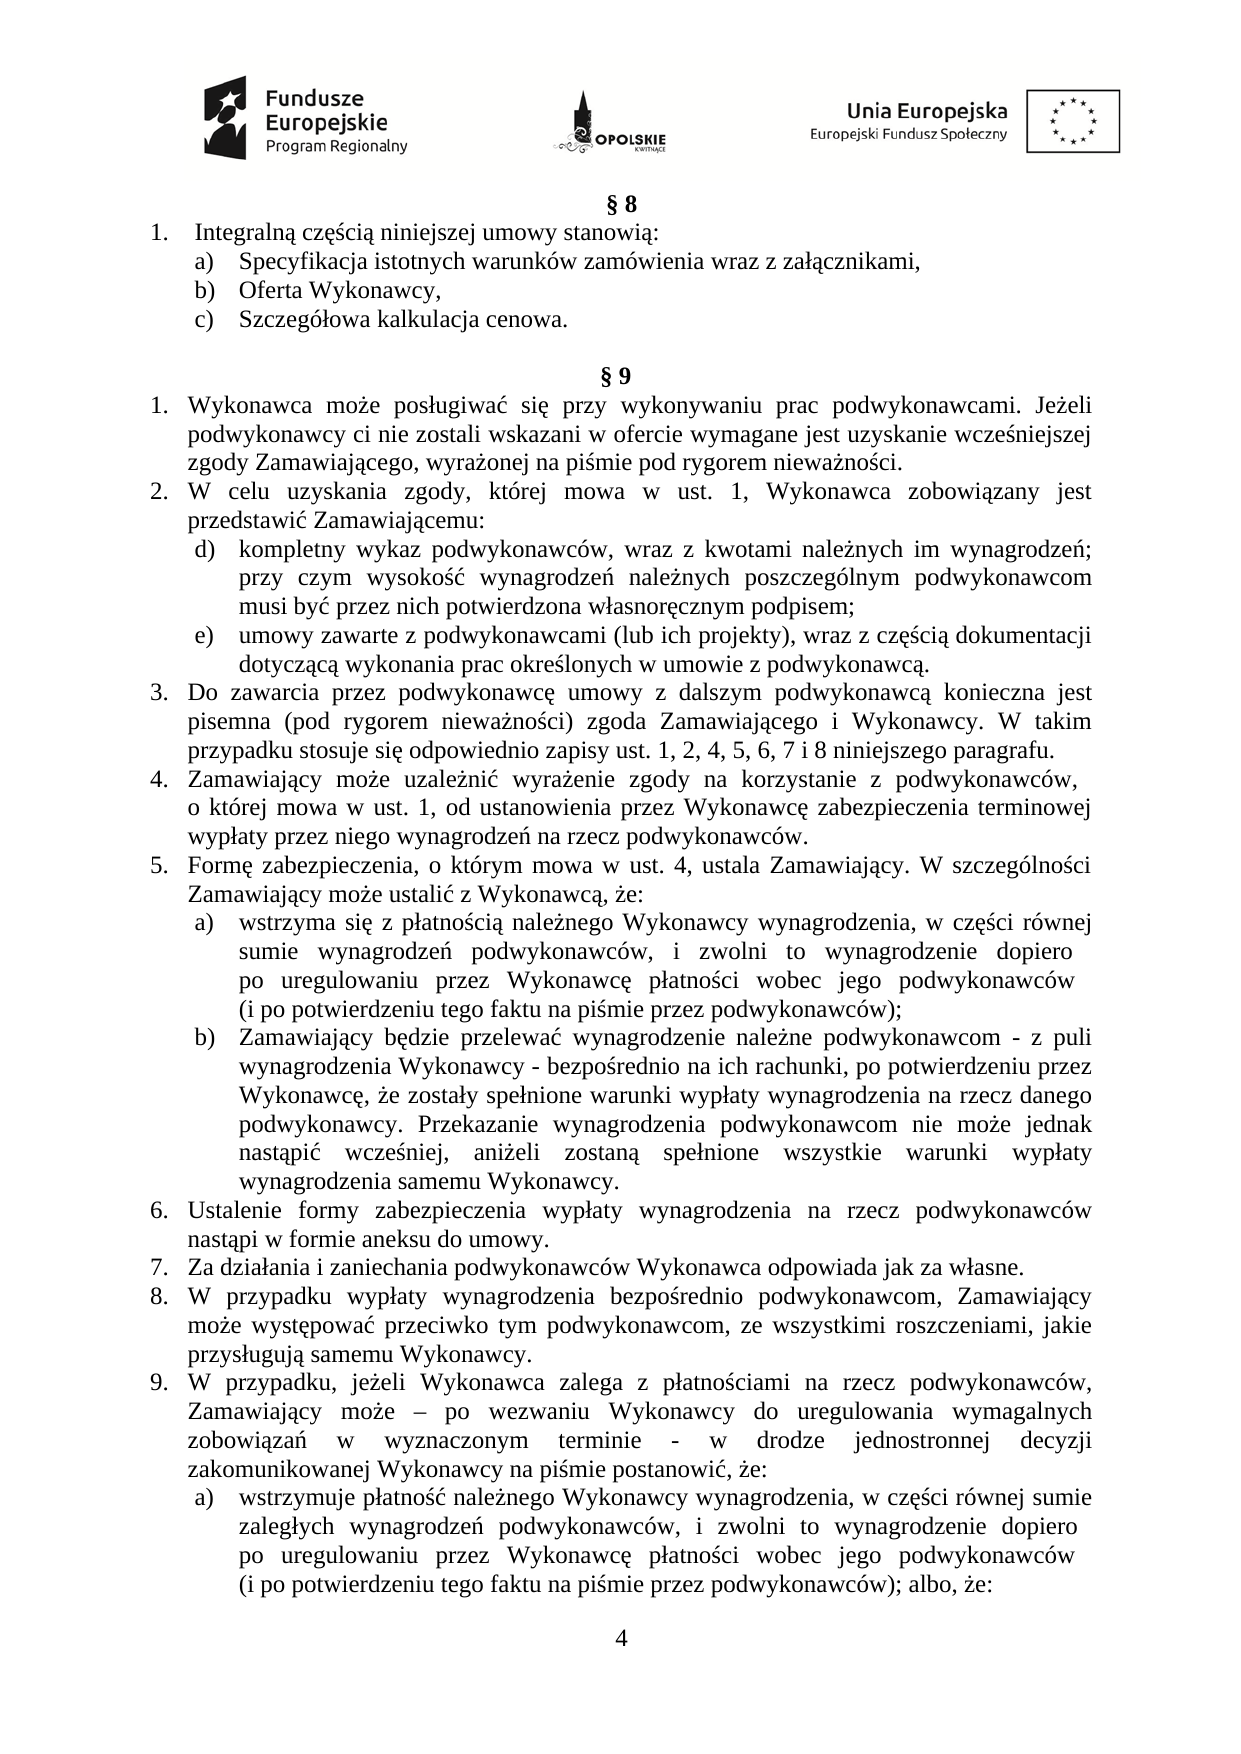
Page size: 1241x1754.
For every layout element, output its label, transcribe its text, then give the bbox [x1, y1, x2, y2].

text a) wstrzyma się z płatnością należnego Wykonawcy wynagrodzenia, w części równej sumie wynagrodzeń podwykonawców, i zwolni to wynagrodzenie dopiero po uregulowaniu przez Wykonawcę płatności wobec jego podwykonawców (i po potwierdzeniu tego faktu na piśmie przez podwykonawców); [194, 907, 1093, 1022]
list kompletny wykaz podwykonawców, wraz z kwotami należnych im wynagrodzeń; przy czym wysokość wynagrodzeń należnych poszczególnym podwykonawcom musi być przez nich potwierdzona własnoręcznym podpisem; [194, 534, 1093, 620]
list Za działania i zaniechania podwykonawców Wykonawca odpowiada jak za własne. [150, 1252, 1093, 1281]
text a) wstrzymuje płatność należnego Wykonawcy wynagrodzenia, w części równej sumie zaległych wynagrodzeń podwykonawców, i zwolni to wynagrodzenie dopiero po uregulowaniu przez Wykonawcę płatności wobec jego podwykonawców (i po potwierdzeniu tego faktu na piśmie przez podwykonawców); albo, że: [194, 1482, 1093, 1597]
list Do zawarcia przez podwykonawcę umowy z dalszym podwykonawcą konieczna jest pisemna (pod rygorem nieważności) zgoda Zamawiającego i Wykonawcy. W takim przypadku stosuje się odpowiednio zapisy ust. 1, 2, 4, 5, 6, 7 i 8 niniejszego paragrafu. [150, 677, 1093, 764]
text § 9 [525, 361, 1093, 390]
text a) Specyfikacja istotnych warunków zamówienia wraz z załącznikami, [194, 246, 1093, 275]
list umowy zawarte z podwykonawcami (lub ich projekty), wraz z częścią dokumentacji dotyczącą wykonania prac określonych w umowie z podwykonawcą. [194, 620, 1093, 677]
list W przypadku, jeżeli Wykonawca zalega z płatnościami na rzecz podwykonawców, Zamawiający może – po wezwaniu Wykonawcy do uregulowania wymagalnych zobowiązań w wyznaczonym terminie - w drodze jednostronnej decyzji zakomunikowanej Wykonawcy na piśmie postanowić, że: [150, 1367, 1093, 1482]
picture [183, 54, 1141, 181]
text b) Zamawiający będzie przelewać wynagrodzenie należne podwykonawcom - z puli wynagrodzenia Wykonawcy - bezpośrednio na ich rachunki, po potwierdzeniu przez Wykonawcę, że zostały spełnione warunki wypłaty wynagrodzenia na rzecz danego podwykonawcy. Przekazanie wynagrodzenia podwykonawcom nie może jednak nastąpić wcześniej, aniżeli zostaną spełnione wszystkie warunki wypłaty wynagrodzenia samemu Wykonawcy. [194, 1022, 1093, 1195]
list Zamawiający może uzależnić wyrażenie zgody na korzystanie z podwykonawców, o której mowa w ust. 1, od ustanowienia przez Wykonawcę zabezpieczenia terminowej wypłaty przez niego wynagrodzeń na rzecz podwykonawców. [150, 764, 1093, 850]
text c) Szczegółowa kalkulacja cenowa. [194, 304, 1093, 332]
list Formę zabezpieczenia, o którym mowa w ust. 4, ustala Zamawiający. W szczególności Zamawiający może ustalić z Wykonawcą, że: [150, 850, 1093, 907]
list W przypadku wypłaty wynagrodzenia bezpośrednio podwykonawcom, Zamawiający może występować przeciwko tym podwykonawcom, ze wszystkimi roszczeniami, jakie przysługują samemu Wykonawcy. [150, 1281, 1093, 1367]
list W celu uzyskania zgody, której mowa w ust. 1, Wykonawca zobowiązany jest przedstawić Zamawiającemu: [150, 476, 1093, 534]
list Wykonawca może posługiwać się przy wykonywaniu prac podwykonawcami. Jeżeli podwykonawcy ci nie zostali wskazani w ofercie wymagane jest uzyskanie wcześniejszej zgody Zamawiającego, wyrażonej na piśmie pod rygorem nieważności. [150, 390, 1093, 476]
text b) Oferta Wykonawcy, [194, 275, 1093, 304]
text 1. Integralną częścią niniejszej umowy stanowią: [150, 217, 1093, 246]
text § 8 [150, 189, 1093, 217]
list Ustalenie formy zabezpieczenia wypłaty wynagrodzenia na rzecz podwykonawców nastąpi w formie aneksu do umowy. [150, 1195, 1093, 1252]
